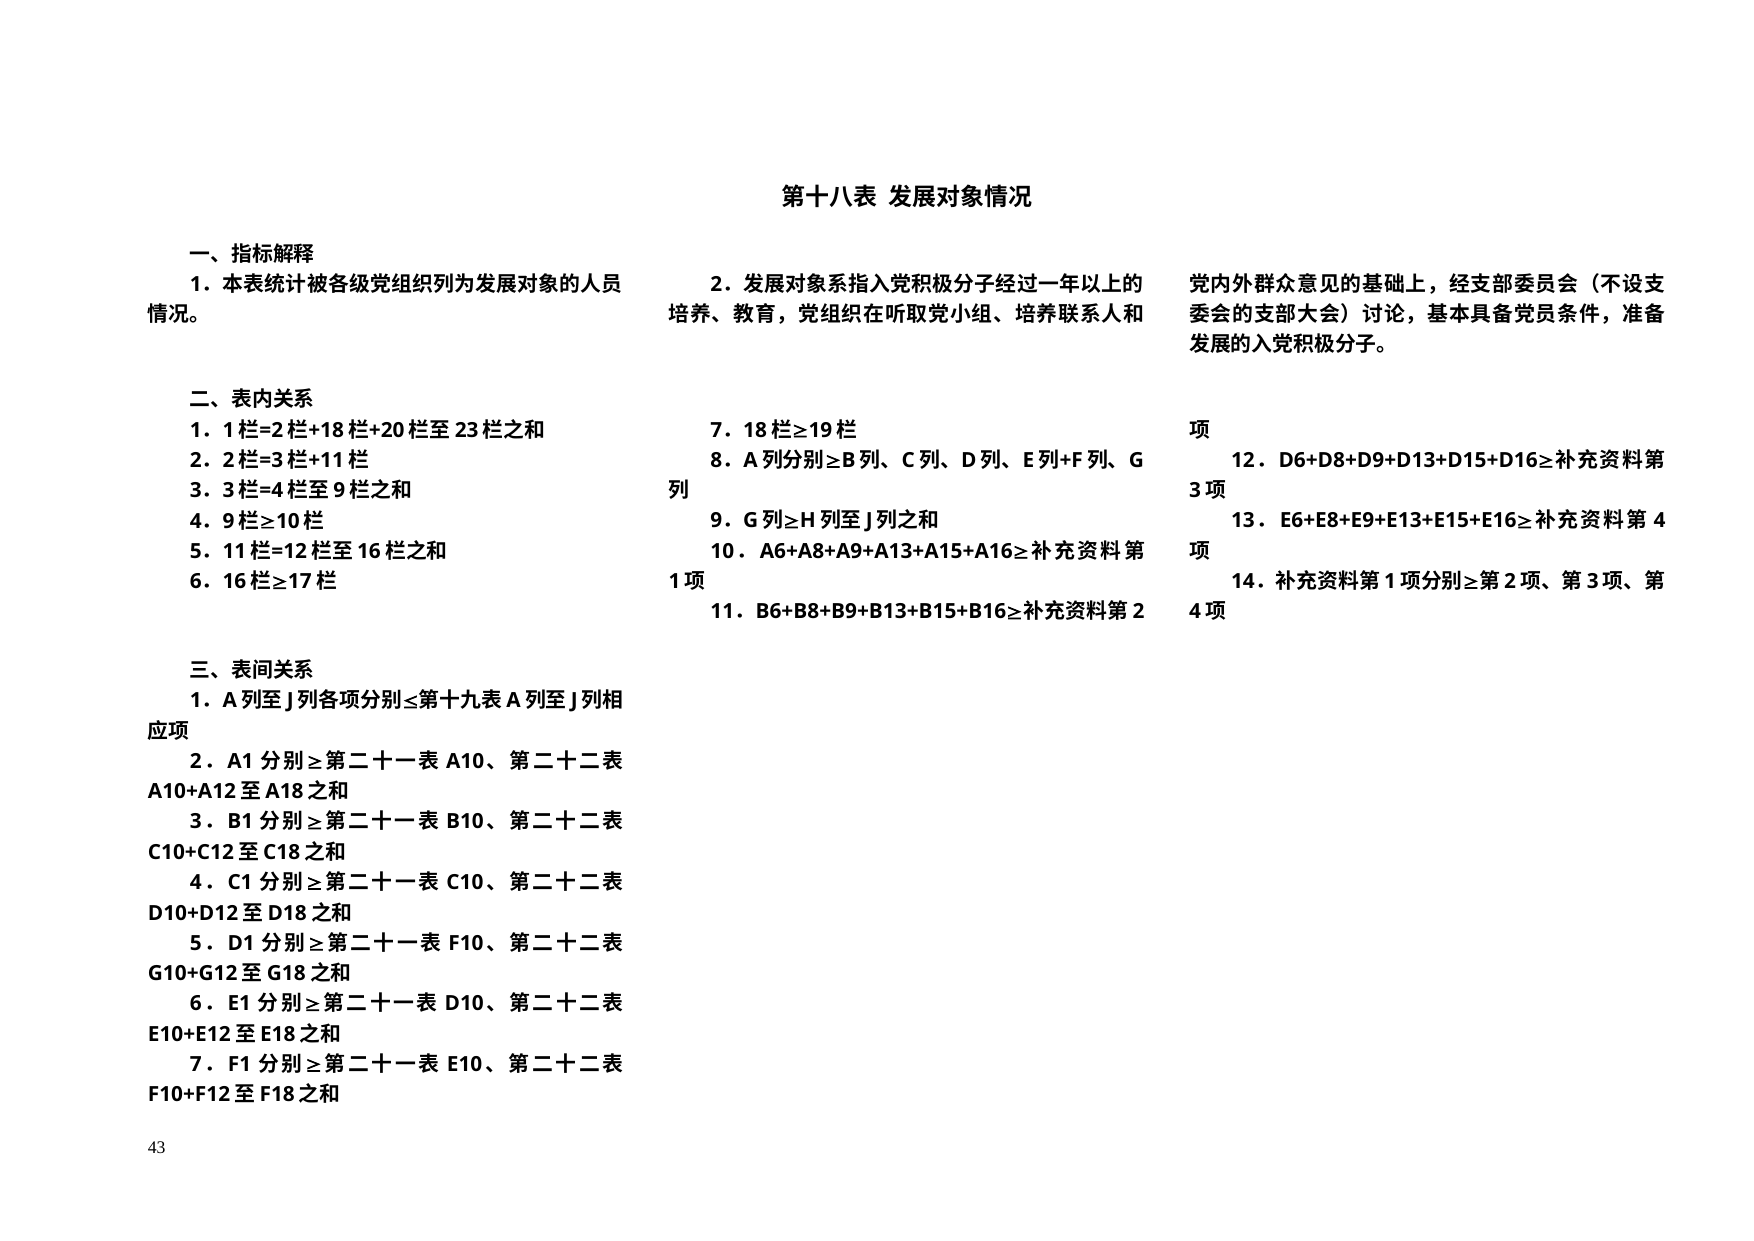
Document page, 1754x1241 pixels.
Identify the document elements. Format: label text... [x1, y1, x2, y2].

text 14．补充资料第1项分别第2项、第3项、第4项 [1189, 564, 1665, 625]
text 1．A列至J列各项分别第十九表A列至J列相应项 [148, 684, 624, 744]
text 第十八表 发展对象情况 [148, 177, 1665, 212]
text 7．18栏19栏 [668, 413, 1144, 443]
text 3．3栏=4栏至9栏之和 [148, 473, 624, 504]
text 二、表内关系 [148, 383, 1665, 413]
text 2．2栏=3栏+11栏 [148, 443, 624, 473]
text 4．C1分别第二十一表C10、第二十二表D10+D12至D18之和 [148, 865, 624, 926]
text 2．发展对象系指入党积极分子经过一年以上的培养、教育，党组织在听取党小组、培养联系人和党内外群众意见的基础上，经支部委员会（不设支委会的支部大会）讨论，基本具备党员条件，准备发展的入党积极分子。 [668, 267, 1144, 328]
text 2．A1分别第二十一表A10、第二十二表A10+A12至A18之和 [148, 744, 624, 805]
text 一、指标解释 [148, 237, 1665, 267]
text 7．F1分别第二十一表E10、第二十二表F10+F12至F18之和 [148, 1047, 624, 1108]
text 5．D1分别第二十一表F10、第二十二表G10+G12至G18之和 [148, 926, 624, 987]
text 11．B6+B8+B9+B13+B15+B16补充资料第2项 [1189, 413, 1665, 443]
text 11．B6+B8+B9+B13+B15+B16补充资料第2项 [668, 595, 1144, 625]
text 8．A列分别B列、C列、D列、E列+F列、G列 [668, 443, 1144, 504]
text 2．发展对象系指入党积极分子经过一年以上的培养、教育，党组织在听取党小组、培养联系人和党内外群众意见的基础上，经支部委员会（不设支委会的支部大会）讨论，基本具备党员条件，准备发展的入党积极分子。 [1189, 267, 1665, 358]
text 三、表间关系 [148, 653, 1665, 684]
text 6．E1分别第二十一表D10、第二十二表E10+E12至E18之和 [148, 987, 624, 1047]
text 13．E6+E8+E9+E13+E15+E16补充资料第4项 [1189, 504, 1665, 564]
text 10．A6+A8+A9+A13+A15+A16补充资料第1项 [668, 534, 1144, 595]
text 9．G列H列至J列之和 [668, 504, 1144, 534]
text 12．D6+D8+D9+D13+D15+D16补充资料第3项 [1189, 443, 1665, 504]
text 4．9栏10栏 [148, 504, 624, 534]
text 1．1栏=2栏+18栏+20栏至23栏之和 [148, 413, 624, 443]
text 5．11栏=12栏至16栏之和 [148, 534, 624, 564]
text 1．本表统计被各级党组织列为发展对象的人员情况。 [148, 267, 624, 328]
text 3．B1分别第二十一表B10、第二十二表C10+C12至C18之和 [148, 805, 624, 865]
text 6．16栏17栏 [148, 564, 624, 595]
